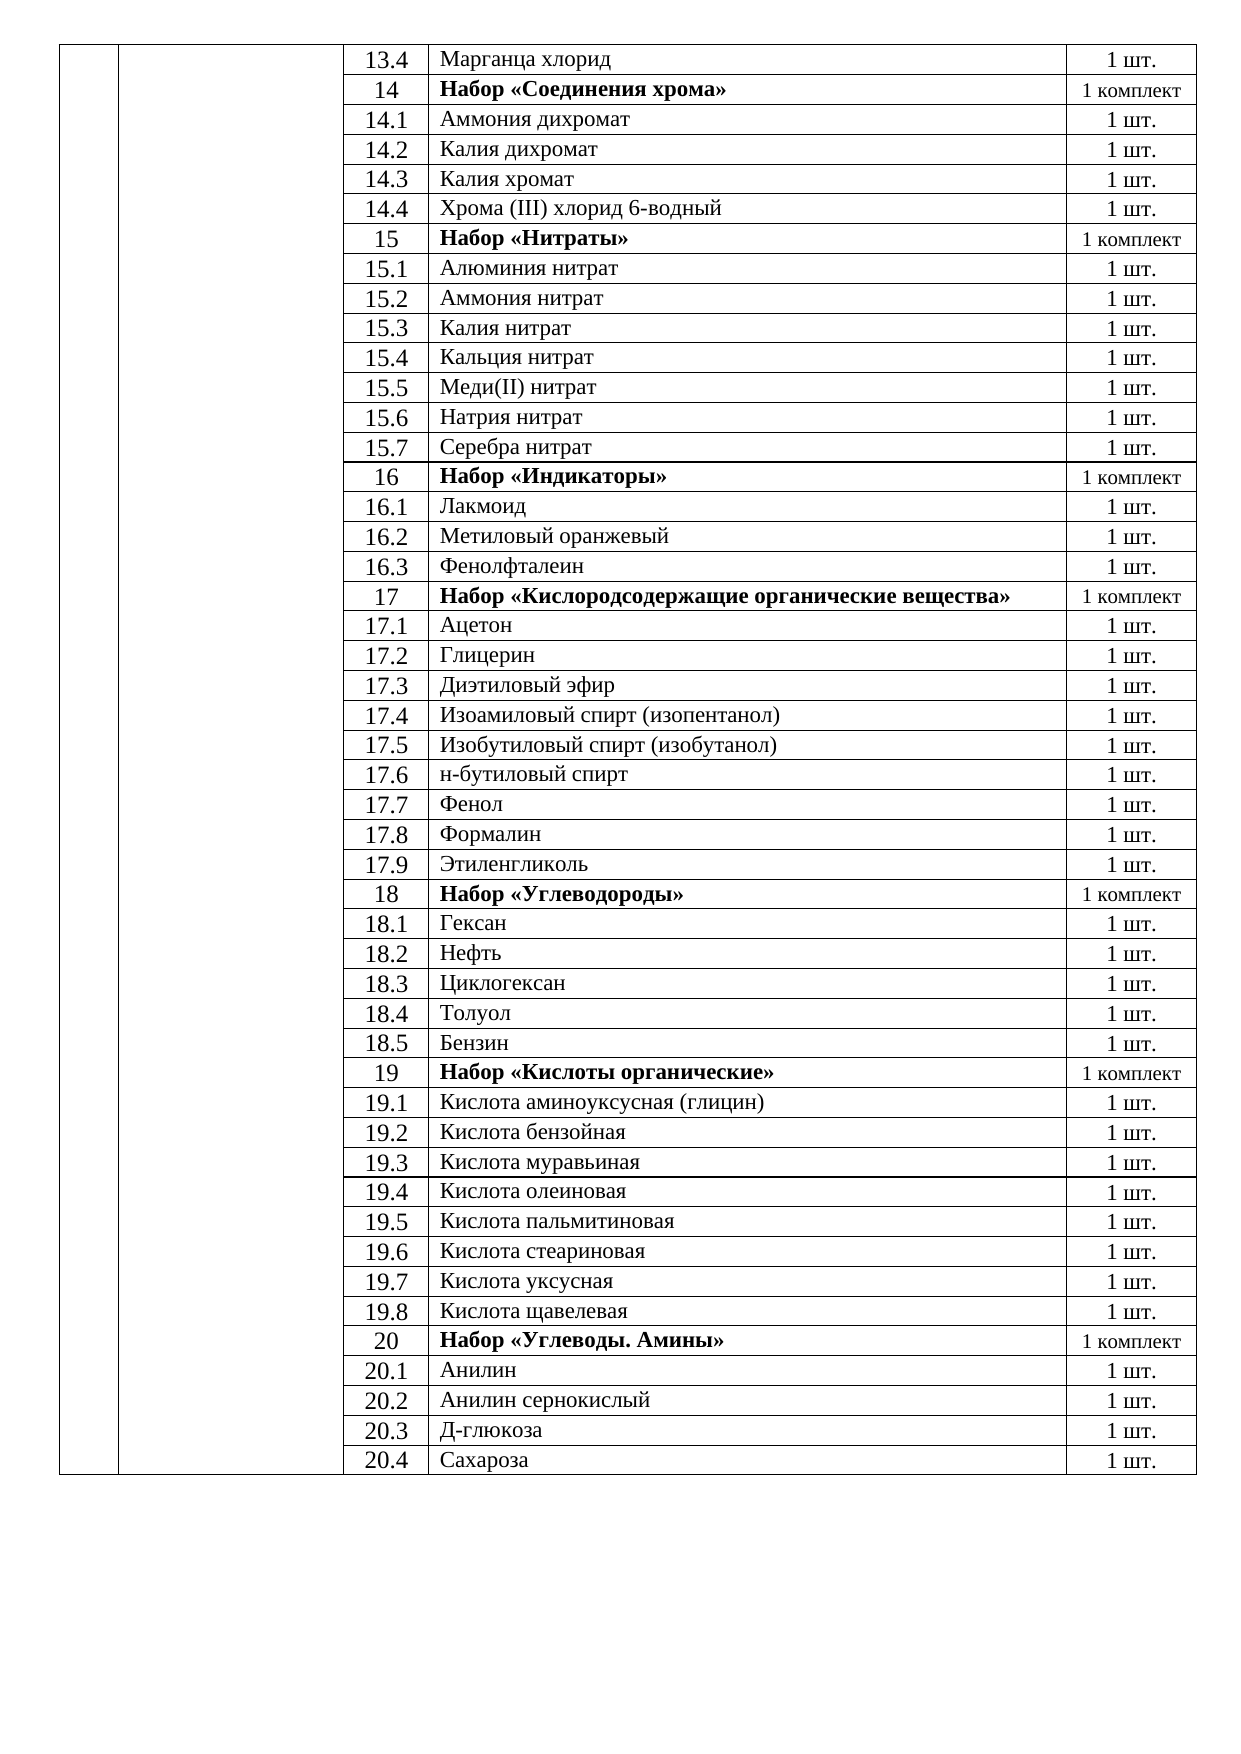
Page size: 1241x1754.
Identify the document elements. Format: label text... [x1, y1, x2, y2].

table_cell Калия хромат [429, 165, 1066, 193]
table_cell Серебра нитрат [429, 433, 1066, 461]
table_cell Толуол [429, 999, 1066, 1027]
table_cell Кислота уксусная [429, 1267, 1066, 1296]
table_cell 17.4 [344, 701, 428, 729]
table_cell 1 шт. [1067, 939, 1196, 968]
table_cell 1 шт. [1067, 1088, 1196, 1117]
table_cell 19.8 [344, 1297, 428, 1325]
table_cell 18.4 [344, 999, 428, 1027]
table_cell 1 шт. [1067, 1029, 1196, 1057]
table_cell 1 шт. [1067, 1207, 1196, 1236]
table_cell 17.8 [344, 820, 428, 849]
table_cell 18.3 [344, 969, 428, 998]
table_cell 18.5 [344, 1029, 428, 1057]
table_cell 1 шт. [1067, 790, 1196, 819]
table_cell 15.7 [344, 433, 428, 461]
table_cell 16.2 [344, 522, 428, 551]
table_cell 1 шт. [1067, 1237, 1196, 1266]
table_cell 17.2 [344, 641, 428, 670]
table_cell Набор «Индикаторы» [429, 463, 1066, 491]
table_cell Кислота аминоуксусная (глицин) [429, 1088, 1066, 1117]
table_cell Набор «Кислородсодержащие органические вещества» [429, 582, 1066, 610]
table_cell Кислота стеариновая [429, 1237, 1066, 1266]
table_cell Д-глюкоза [429, 1416, 1066, 1444]
table_cell 1 шт. [1067, 760, 1196, 789]
table_cell 1 шт. [1067, 254, 1196, 283]
table_cell Набор «Углеводороды» [429, 880, 1066, 908]
table_cell 1 шт. [1067, 552, 1196, 581]
table_cell 20 [344, 1326, 428, 1355]
table_cell 16.3 [344, 552, 428, 581]
table_cell 1 шт. [1067, 492, 1196, 521]
table_cell 15.2 [344, 284, 428, 312]
table_cell Аммония дихромат [429, 105, 1066, 134]
table_cell Анилин [429, 1356, 1066, 1385]
table_cell 1 шт. [1067, 1267, 1196, 1296]
table_cell 14 [344, 75, 428, 104]
table_cell Натрия нитрат [429, 403, 1066, 432]
table_cell 17.9 [344, 850, 428, 878]
table_cell 1 шт. [1067, 1148, 1196, 1176]
table_cell Сахароза [429, 1446, 1066, 1474]
table_cell 1 шт. [1067, 522, 1196, 551]
table_cell 1 шт. [1067, 284, 1196, 312]
table_cell 1 шт. [1067, 373, 1196, 402]
table_cell 14.4 [344, 194, 428, 223]
table_cell 1 шт. [1067, 433, 1196, 461]
table_cell 19.3 [344, 1148, 428, 1176]
table_cell Циклогексан [429, 969, 1066, 998]
table_cell 15.4 [344, 343, 428, 372]
table_cell 19 [344, 1058, 428, 1087]
table_cell 1 шт. [1067, 671, 1196, 700]
table_cell Изобутиловый спирт (изобутанол) [429, 731, 1066, 759]
table_cell 20.1 [344, 1356, 428, 1385]
table_cell 1 шт. [1067, 1416, 1196, 1444]
table_cell 1 комплект [1067, 582, 1196, 610]
table_cell Кислота щавелевая [429, 1297, 1066, 1325]
table_cell 15.1 [344, 254, 428, 283]
table_cell 1 шт. [1067, 999, 1196, 1027]
table_cell 19.4 [344, 1178, 428, 1206]
table_cell Кальция нитрат [429, 343, 1066, 372]
table_cell 1 шт. [1067, 105, 1196, 134]
table_cell Калия нитрат [429, 314, 1066, 342]
table_cell 19.5 [344, 1207, 428, 1236]
table_cell 13.4 [344, 45, 428, 74]
table_cell 1 шт. [1067, 731, 1196, 759]
table_cell Набор «Нитраты» [429, 224, 1066, 253]
table_cell Кислота бензойная [429, 1118, 1066, 1147]
table_cell 1 шт. [1067, 1118, 1196, 1147]
table_cell Кислота пальмитиновая [429, 1207, 1066, 1236]
table_cell 19.6 [344, 1237, 428, 1266]
table_cell Фенол [429, 790, 1066, 819]
table_cell Этиленгликоль [429, 850, 1066, 878]
table_cell Гексан [429, 909, 1066, 938]
table_cell 16.1 [344, 492, 428, 521]
table_cell 18.2 [344, 939, 428, 968]
table_cell 1 шт. [1067, 45, 1196, 74]
table_cell 1 шт. [1067, 194, 1196, 223]
table_cell Аммония нитрат [429, 284, 1066, 312]
table_cell 15.3 [344, 314, 428, 342]
table_cell 1 шт. [1067, 850, 1196, 878]
table_cell 1 шт. [1067, 1297, 1196, 1325]
table_cell 20.4 [344, 1446, 428, 1474]
table_cell Набор «Углеводы. Амины» [429, 1326, 1066, 1355]
table_cell Глицерин [429, 641, 1066, 670]
table_cell Ацетон [429, 611, 1066, 640]
table_cell Кислота олеиновая [429, 1178, 1066, 1206]
table_cell 20.3 [344, 1416, 428, 1444]
table_cell 1 шт. [1067, 641, 1196, 670]
table_cell Лакмоид [429, 492, 1066, 521]
table_cell Нефть [429, 939, 1066, 968]
table_cell 15.6 [344, 403, 428, 432]
table_cell 15 [344, 224, 428, 253]
table_cell 17.3 [344, 671, 428, 700]
table_cell 1 шт. [1067, 165, 1196, 193]
table_cell Набор «Кислоты органические» [429, 1058, 1066, 1087]
table_cell 14.3 [344, 165, 428, 193]
table_cell 14.2 [344, 135, 428, 163]
table_cell Хрома (III) хлорид 6-водный [429, 194, 1066, 223]
table_cell н-бутиловый спирт [429, 760, 1066, 789]
table_cell Бензин [429, 1029, 1066, 1057]
table_cell 1 шт. [1067, 969, 1196, 998]
table_cell 1 шт. [1067, 1178, 1196, 1206]
table_cell 1 комплект [1067, 1326, 1196, 1355]
table_cell 1 шт. [1067, 820, 1196, 849]
table_cell Метиловый оранжевый [429, 522, 1066, 551]
table_cell 1 комплект [1067, 880, 1196, 908]
table_cell Алюминия нитрат [429, 254, 1066, 283]
table_cell 15.5 [344, 373, 428, 402]
table_cell 1 комплект [1067, 75, 1196, 104]
table_cell Анилин сернокислый [429, 1386, 1066, 1415]
table_cell 1 шт. [1067, 1386, 1196, 1415]
table_cell 1 шт. [1067, 314, 1196, 342]
table_cell Диэтиловый эфир [429, 671, 1066, 700]
table_cell 19.2 [344, 1118, 428, 1147]
table_cell 1 шт. [1067, 611, 1196, 640]
table_cell 18 [344, 880, 428, 908]
table_cell 1 шт. [1067, 1446, 1196, 1474]
table_cell 1 шт. [1067, 1356, 1196, 1385]
table_cell 1 комплект [1067, 224, 1196, 253]
table_cell 17 [344, 582, 428, 610]
table_cell Фенолфталеин [429, 552, 1066, 581]
table_cell 1 шт. [1067, 343, 1196, 372]
table_cell Кислота муравьиная [429, 1148, 1066, 1176]
table_cell Меди(II) нитрат [429, 373, 1066, 402]
table_cell 1 комплект [1067, 1058, 1196, 1087]
table_cell 14.1 [344, 105, 428, 134]
table_cell 18.1 [344, 909, 428, 938]
table_cell 16 [344, 463, 428, 491]
table_cell 1 шт. [1067, 701, 1196, 729]
table_cell Формалин [429, 820, 1066, 849]
table_cell 17.6 [344, 760, 428, 789]
table_cell 19.7 [344, 1267, 428, 1296]
table_cell Изоамиловый спирт (изопентанол) [429, 701, 1066, 729]
table_cell 1 шт. [1067, 403, 1196, 432]
table_cell Марганца хлорид [429, 45, 1066, 74]
table_cell 20.2 [344, 1386, 428, 1415]
table_cell 19.1 [344, 1088, 428, 1117]
table_cell 1 шт. [1067, 909, 1196, 938]
table_cell 1 шт. [1067, 135, 1196, 163]
table_cell 1 комплект [1067, 463, 1196, 491]
table_cell Набор «Соединения хрома» [429, 75, 1066, 104]
table_cell 17.7 [344, 790, 428, 819]
table_cell 17.5 [344, 731, 428, 759]
table_cell Калия дихромат [429, 135, 1066, 163]
table_cell 17.1 [344, 611, 428, 640]
